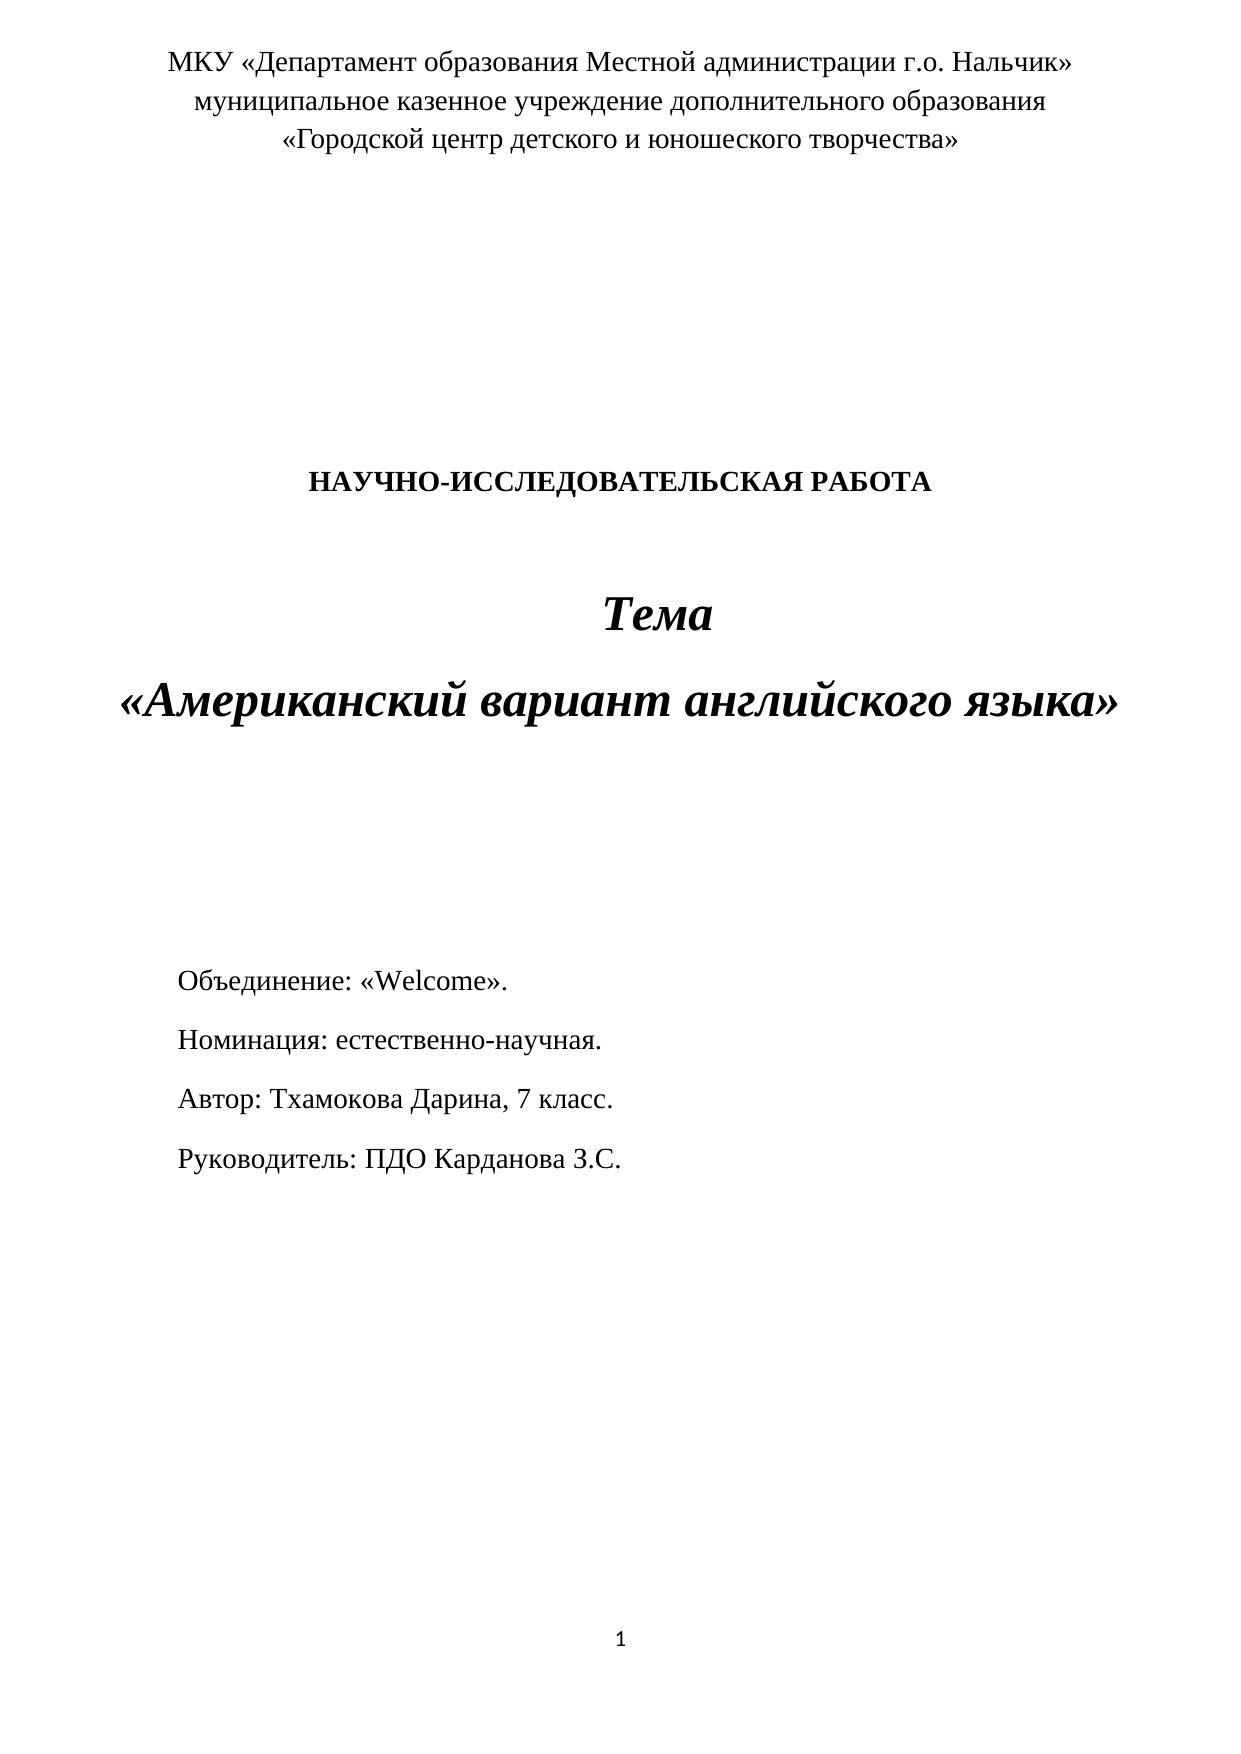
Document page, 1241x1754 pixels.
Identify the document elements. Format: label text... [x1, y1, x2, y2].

text «Американский вариант английского языка» [118, 670, 1122, 728]
text «Городской центр детского и юношеского творчества» [118, 121, 1122, 155]
text Автор: Тхамокова Дарина, 7 класс. [118, 1081, 1122, 1115]
text муниципальное казенное учреждение дополнительного образования [118, 83, 1122, 116]
text Руководитель: ПДО Карданова З.С. [118, 1141, 1122, 1174]
text Номинация: естественно-научная. [118, 1022, 1122, 1056]
text МКУ «Департамент образования Местной администрации г.о. Нальчик» [118, 44, 1122, 78]
text Объединение: «Welcome». [118, 963, 1122, 996]
text Тема [118, 583, 1122, 641]
text НАУЧНО-ИССЛЕДОВАТЕЛЬСКАЯ РАБОТА [118, 464, 1122, 498]
